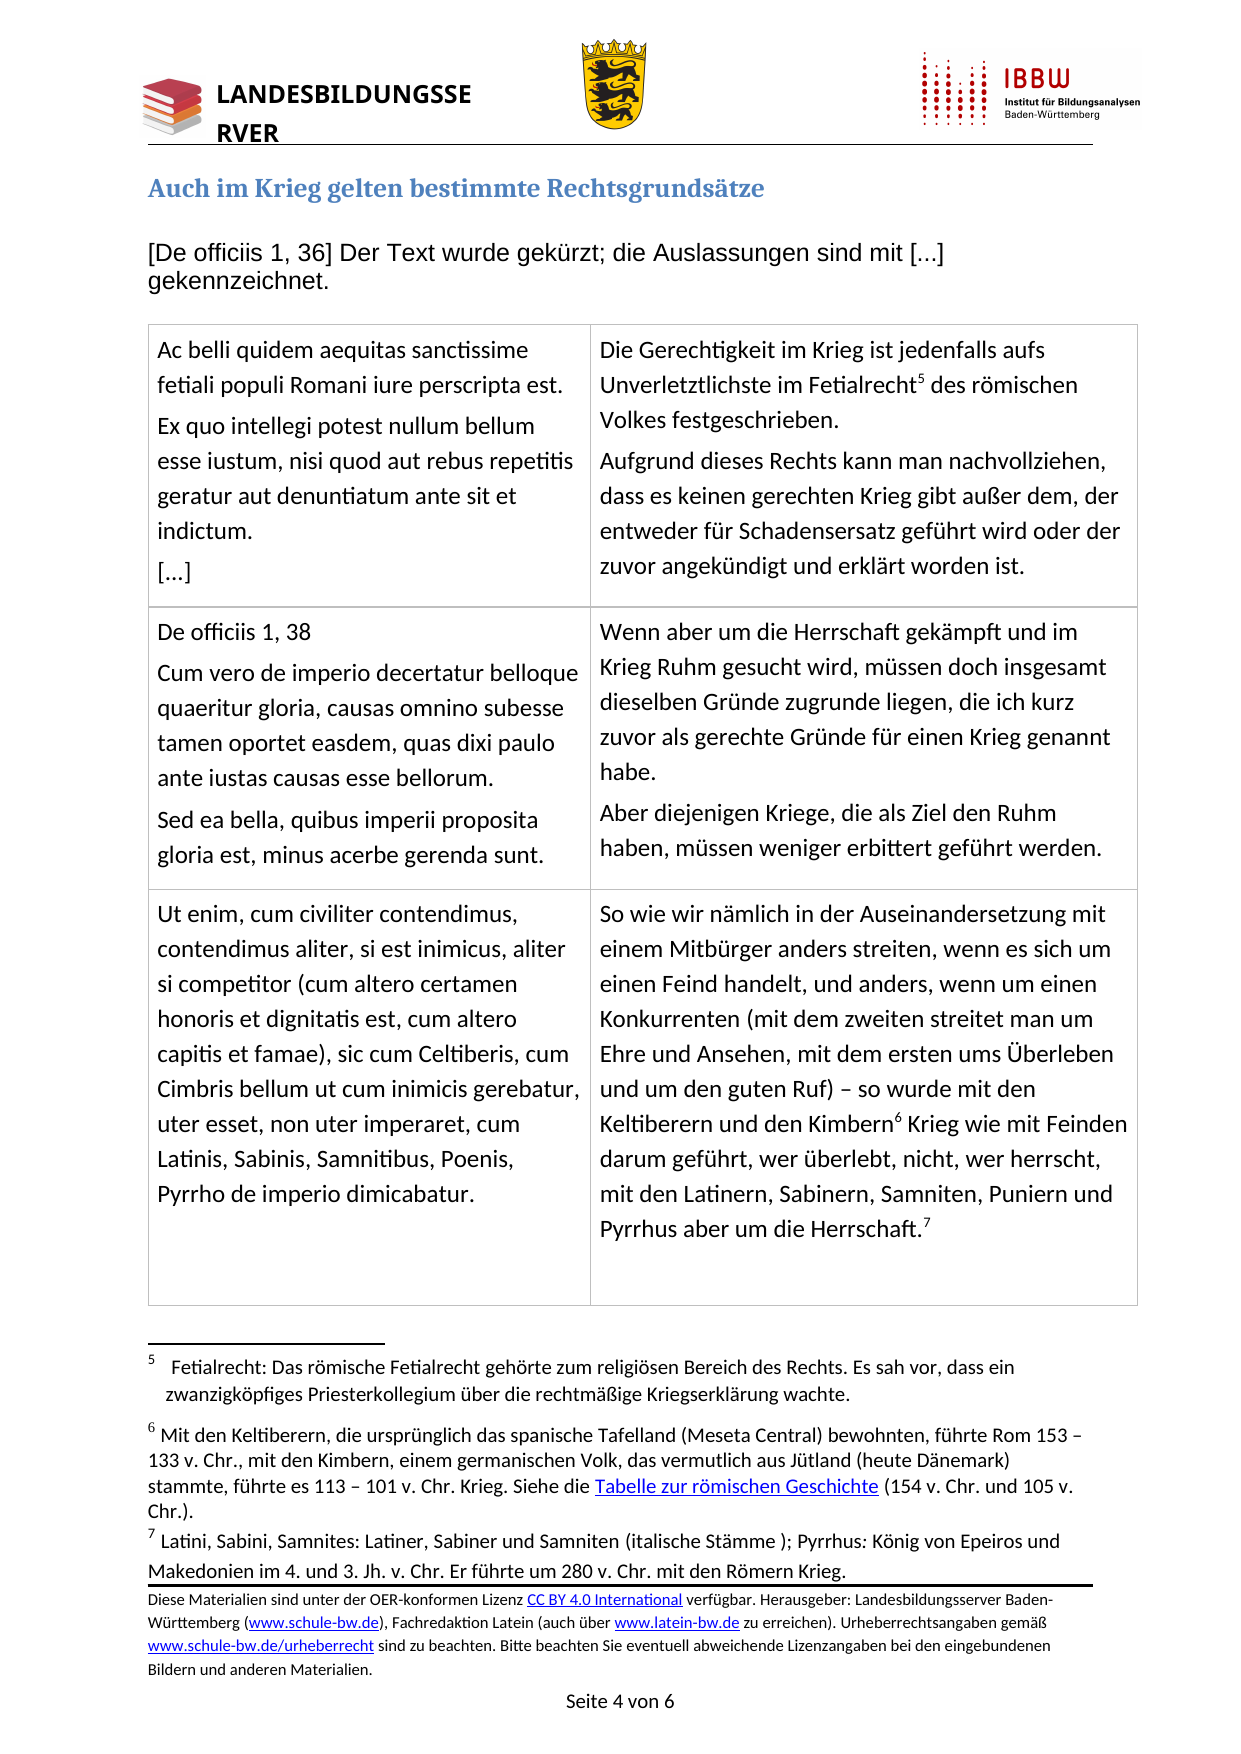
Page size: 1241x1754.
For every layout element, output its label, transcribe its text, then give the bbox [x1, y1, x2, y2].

table_header Die Gerechtigkeit im Krieg ist jedenfalls aufs Unverletztlichste im Fetialrecht des römischen Volkes festgeschrieben. Aufgrund dieses Rechts kann man nachvollziehen, dass es keinen gerechten Krieg gibt außer dem, der entweder für Schadensersatz geführt wird oder der zuvor angekündigt und erklärt worden ist. [591, 325, 1137, 606]
table_cell De officiis 1, 38 Cum vero de imperio decertatur belloque quaeritur gloria, causas omnino subesse tamen oportet easdem, quas dixi paulo ante iustas causas esse bellorum. Sed ea bella, quibus imperii proposita gloria est, minus acerbe gerenda sunt. [149, 608, 590, 889]
picture [581, 38, 647, 130]
table_header Ac belli quidem aequitas sanctissime fetiali populi Romani iure perscripta est. Ex quo intellegi potest nullum bellum esse iustum, nisi quod aut rebus repetitis geratur aut denuntiatum ante sit et indictum. [...] [149, 325, 590, 606]
text [De officiis 1, 36] Der Text wurde gekürzt; die Auslassungen sind mit [...] gekennzeichnet. [148, 237, 1093, 295]
subtitle Auch im Krieg gelten bestimmte Rechtsgrundsätze [148, 173, 1093, 204]
table_cell Wenn aber um die Herrschaft gekämpft und im Krieg Ruhm gesucht wird, müssen doch insgesamt dieselben Gründe zugrunde liegen, die ich kurz zuvor als gerechte Gründe für einen Krieg genannt habe. Aber diejenigen Kriege, die als Ziel den Ruhm haben, müssen weniger erbittert geführt werden. [591, 608, 1137, 889]
picture [139, 75, 206, 138]
picture [919, 48, 1142, 130]
table_cell Ut enim, cum civiliter contendimus, contendimus aliter, si est inimicus, aliter si competitor (cum altero certamen honoris et dignitatis est, cum altero capitis et famae), sic cum Celtiberis, cum Cimbris bellum ut cum inimicis gerebatur, uter esset, non uter imperaret, cum Latinis, Sabinis, Samnitibus, Poenis, Pyrrho de imperio dimicabatur. [149, 890, 590, 1305]
table_cell So wie wir nämlich in der Auseinandersetzung mit einem Mitbürger anders streiten, wenn es sich um einen Feind handelt, und anders, wenn um einen Konkurrenten (mit dem zweiten streitet man um Ehre und Ansehen, mit dem ersten ums Überleben und um den guten Ruf) – so wurde mit den Keltiberern und den Kimbern Krieg wie mit Feinden darum geführt, wer überlebt, nicht, wer herrscht, mit den Latinern, Sabinern, Samniten, Puniern und Pyrrhus aber um die Herrschaft. [591, 890, 1137, 1305]
